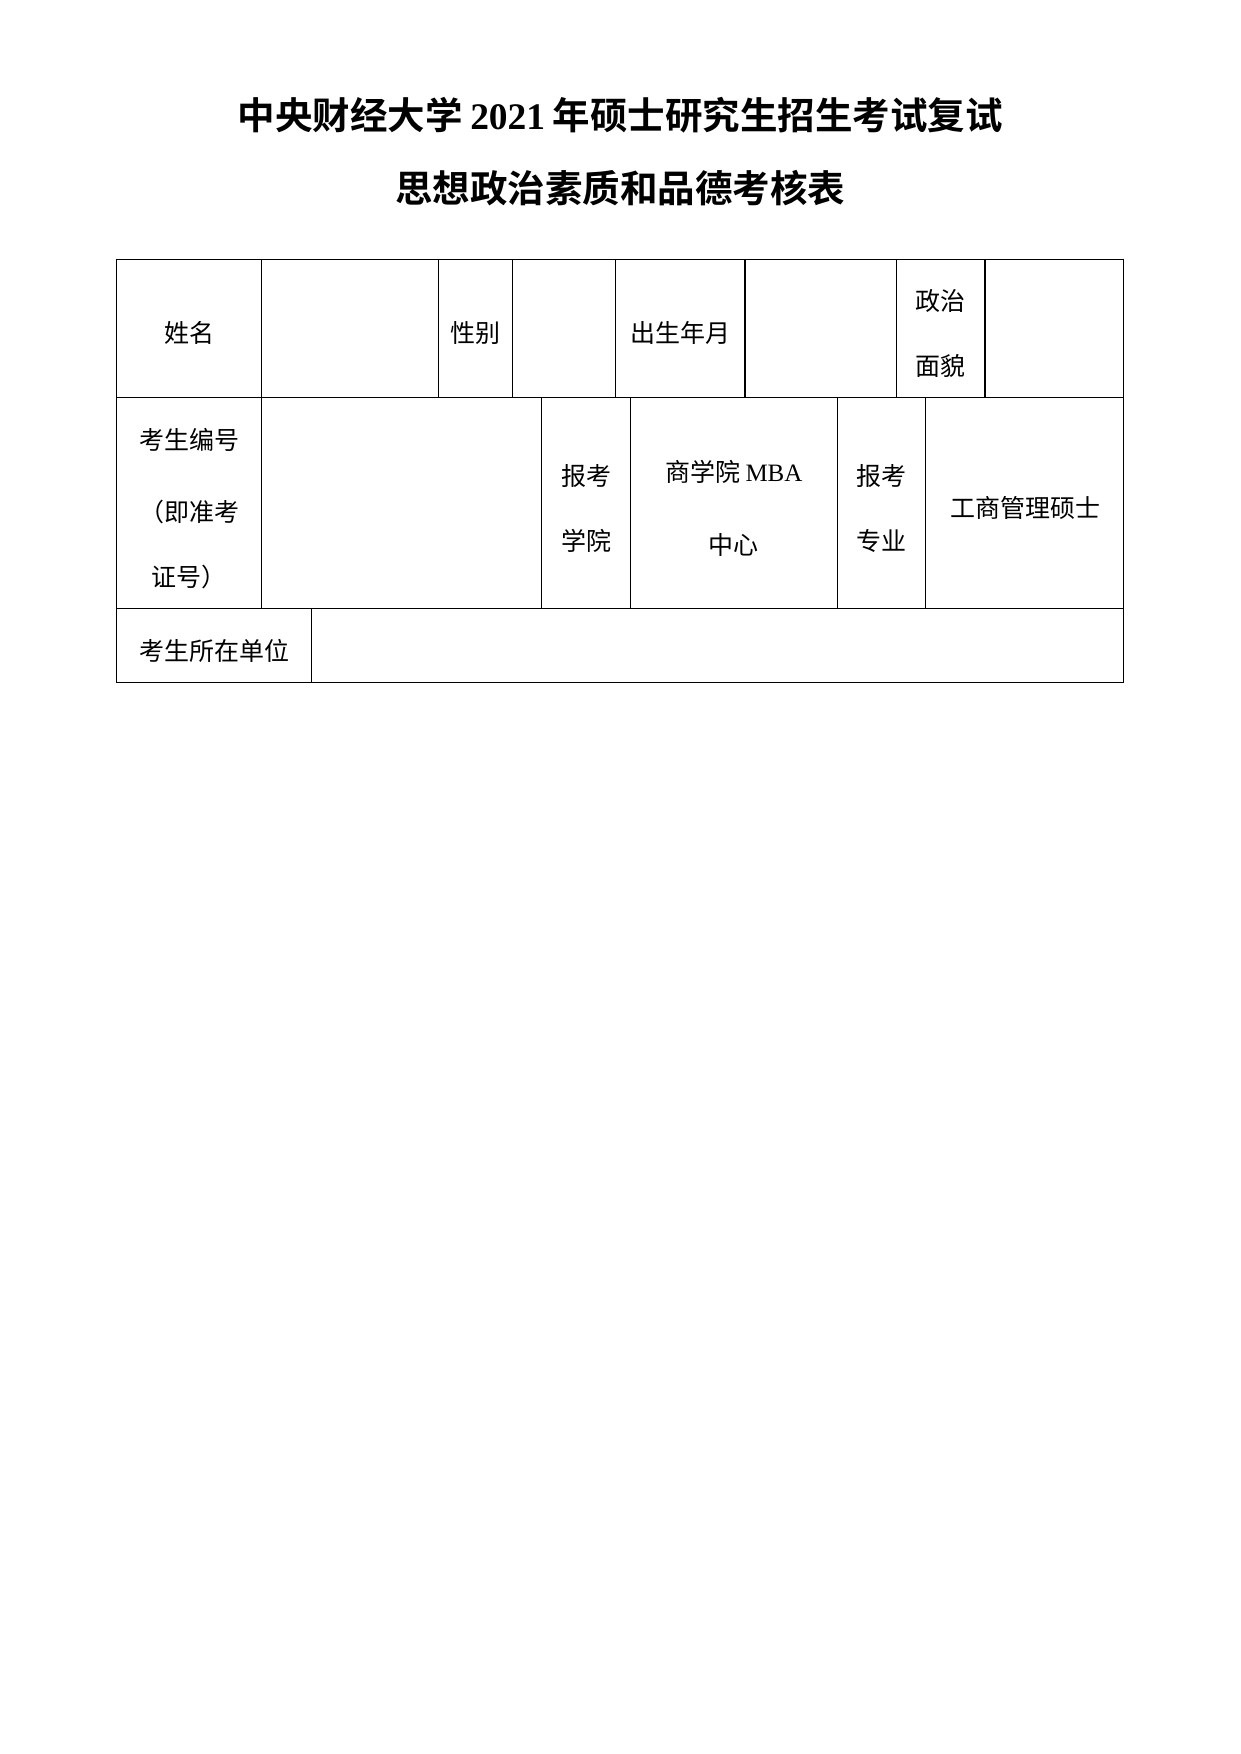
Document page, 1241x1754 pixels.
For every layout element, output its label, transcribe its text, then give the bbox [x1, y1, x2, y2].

table_header [986, 260, 1123, 397]
table_cell 考生编号 （即准考证号） [117, 398, 261, 608]
table_header [262, 260, 438, 397]
table_header 政治面貌 [897, 260, 984, 397]
text 中央财经大学2021年硕士研究生招生考试复试 [75, 81, 1165, 146]
text 思想政治素质和品德考核表 [75, 153, 1165, 218]
table_cell 商学院MBA 中心 [631, 398, 837, 608]
table_header 姓名 [117, 260, 261, 397]
table_cell [262, 398, 541, 608]
table_header 性别 [439, 260, 512, 397]
table_header [513, 260, 615, 397]
table_cell 工商管理硕士 [926, 398, 1123, 608]
table_cell [312, 609, 1123, 682]
table_cell 报考专业 [838, 398, 925, 608]
table_cell 报考学院 [542, 398, 630, 608]
table_header [746, 260, 896, 397]
table_header 出生年月 [616, 260, 744, 397]
table_cell 考生所在单位 [117, 609, 311, 682]
